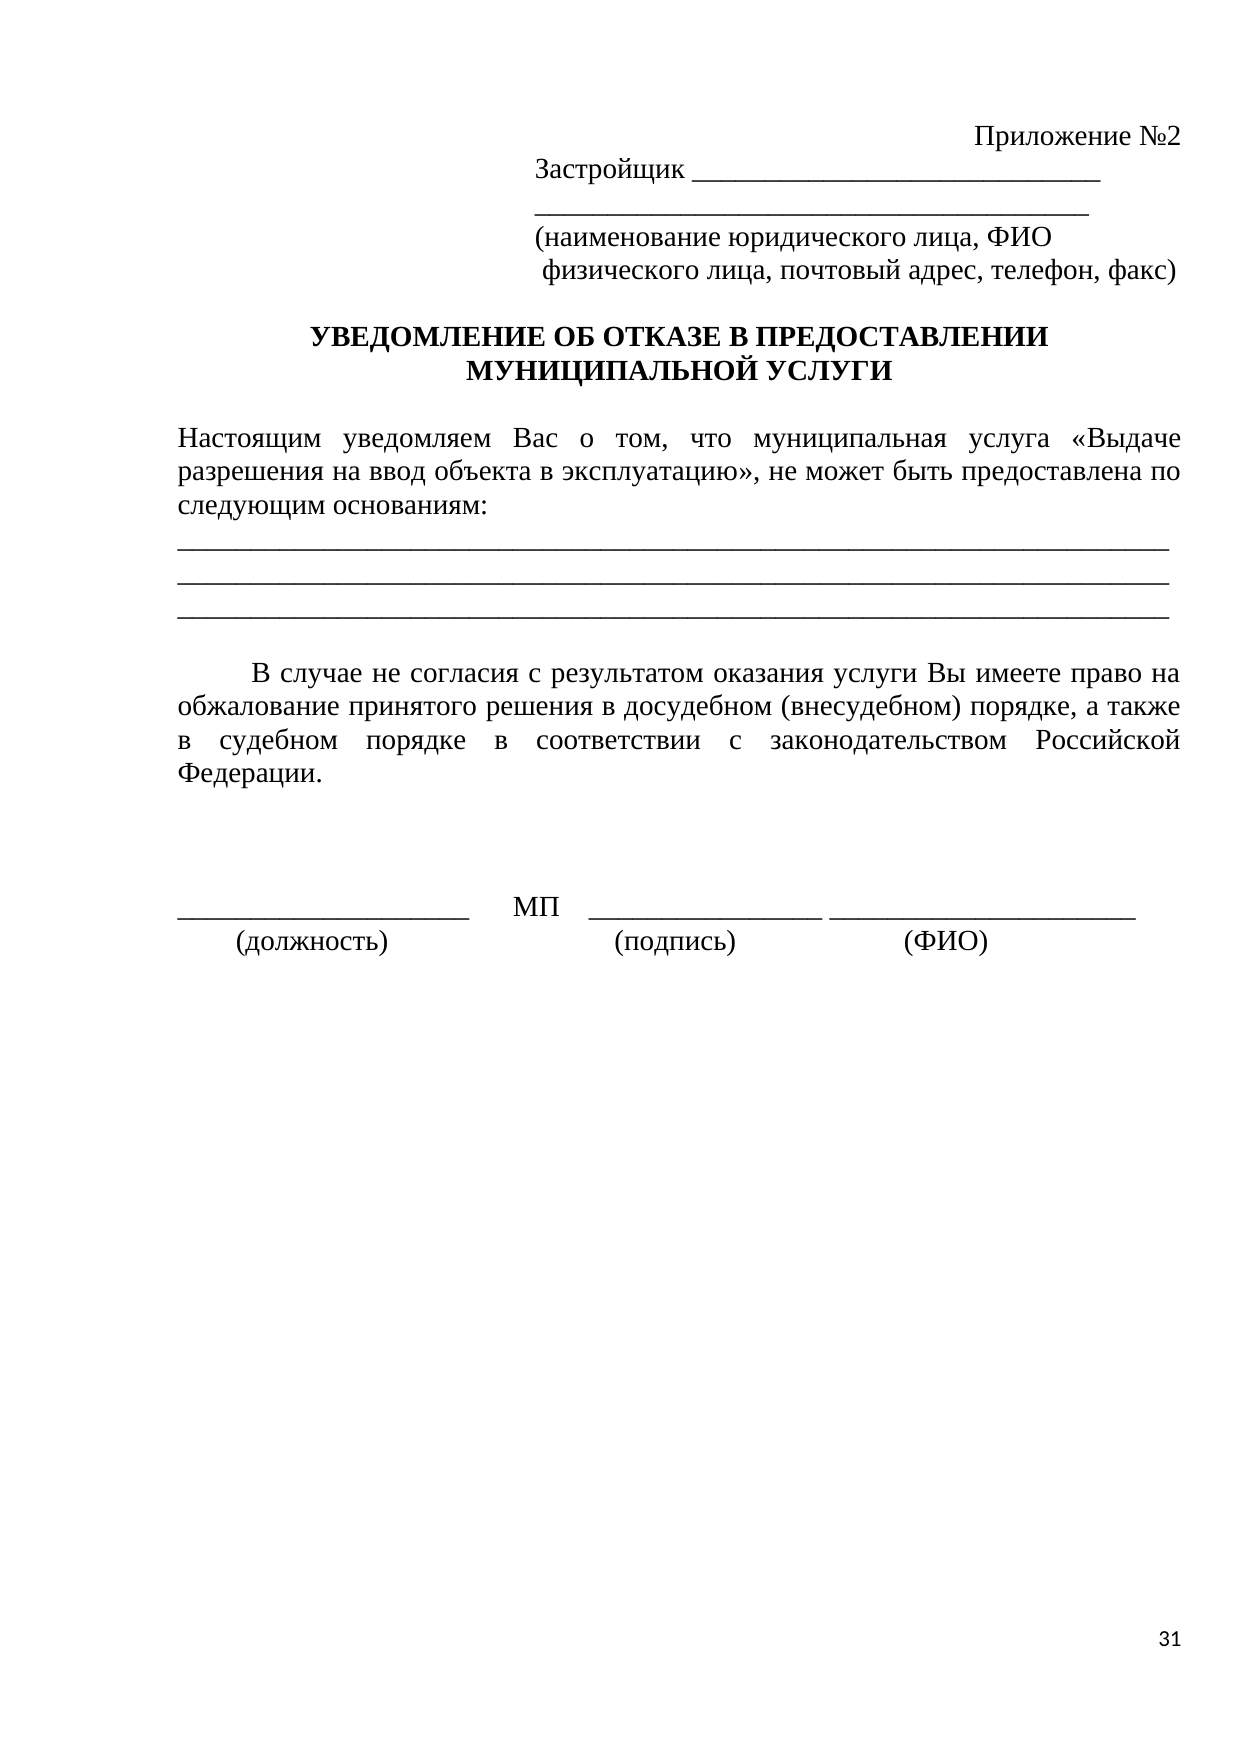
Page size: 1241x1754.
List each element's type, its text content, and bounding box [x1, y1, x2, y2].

text ______________________________________ [177, 185, 1181, 219]
text ____________________________________________________________________ [177, 521, 1181, 554]
text ____________________________________________________________________ [177, 588, 1181, 621]
text В случае не согласия с результатом оказания услуги Вы имеете право на обжалование принятого решения в досудебном (внесудебном) порядке, а также в судебном порядке в соответствии с законодательством Российской Федерации. [177, 655, 1181, 789]
text физического лица, почтовый адрес, телефон, факс) [177, 252, 1181, 286]
text Застройщик ____________________________ [177, 152, 1181, 185]
text Приложение №2 [177, 118, 1181, 152]
text ____________________ МП ________________ _____________________ [177, 889, 1181, 923]
text УВЕДОМЛЕНИЕ ОБ ОТКАЗЕ В ПРЕДОСТАВЛЕНИИ МУНИЦИПАЛЬНОЙ УСЛУГИ [177, 319, 1181, 386]
text ____________________________________________________________________ [177, 554, 1181, 588]
text Настоящим уведомляем Вас о том, что муниципальная услуга «Выдаче разрешения на ввод объекта в эксплуатацию», не может быть предоставлена по следующим основаниям: [177, 420, 1181, 521]
text (должность) (подпись) (ФИО) [177, 923, 1181, 957]
text (наименование юридического лица, ФИО [177, 219, 1181, 252]
